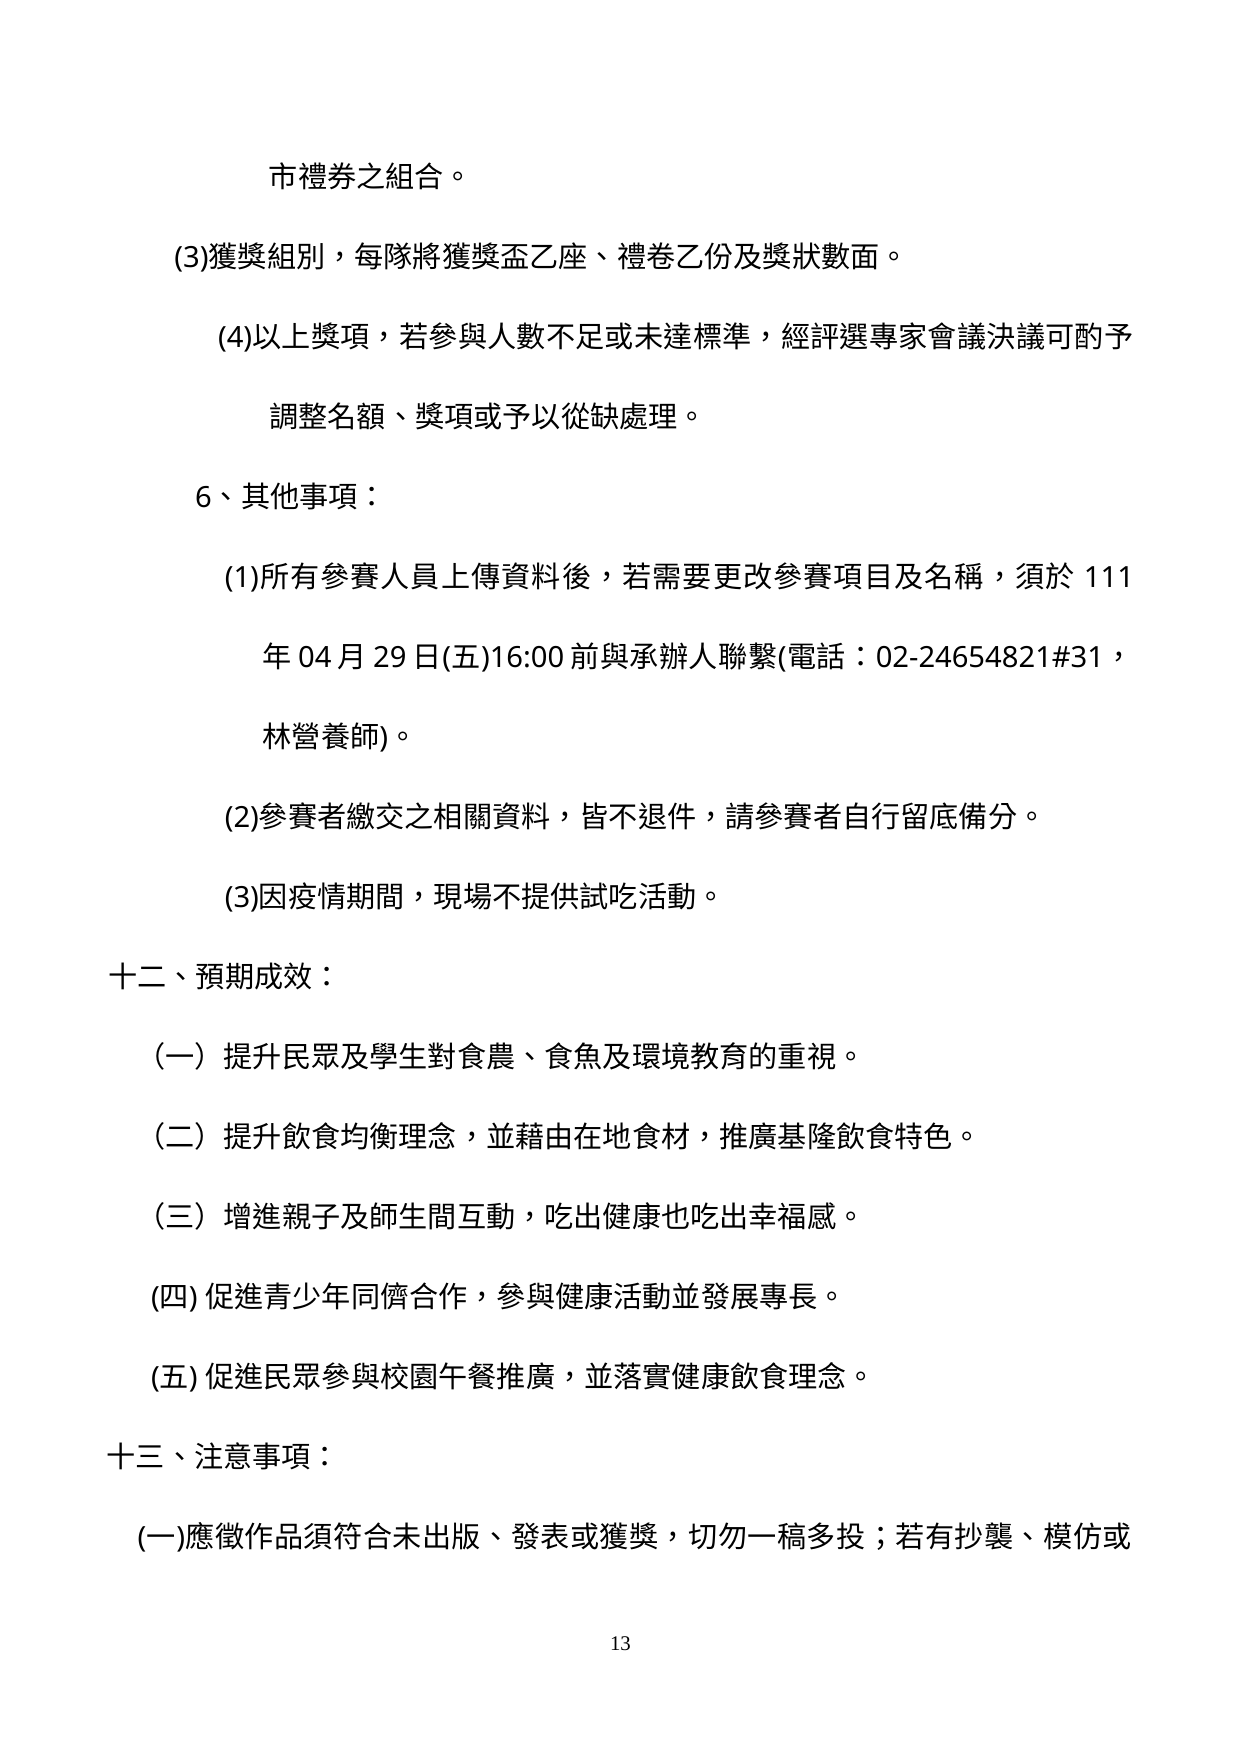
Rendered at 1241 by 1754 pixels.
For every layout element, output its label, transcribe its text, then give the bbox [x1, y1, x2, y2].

text (3)獲獎組別，每隊將獲獎盃乙座、禮卷乙份及獎狀數面。 [121, 214, 1134, 294]
text (3)因疫情期間，現場不提供試吃活動。 [224, 854, 1134, 934]
text (1)所有參賽人員上傳資料後，若需要更改參賽項目及名稱，須於111年04月29日(五)16:00前與承辦人聯繫(電話：02-24654821#31，林營養師)。 [224, 534, 1134, 774]
text 6、其他事項： [195, 454, 1134, 534]
text 十二、預期成效： [106, 934, 1134, 1014]
text (4)以上獎項，若參與人數不足或未達標準，經評選專家會議決議可酌予調整名額、獎項或予以從缺處理。 [210, 294, 1134, 454]
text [121, 1494, 1134, 1574]
text (五) 促進民眾參與校園午餐推廣，並落實健康飲食理念。 [151, 1334, 1134, 1414]
text （二）提升飲食均衡理念，並藉由在地食材，推廣基隆飲食特色。 [136, 1094, 1134, 1174]
text 十三、注意事項： [106, 1414, 1134, 1494]
text (2)參賽者繳交之相關資料，皆不退件，請參賽者自行留底備分。 [224, 774, 1134, 854]
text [224, 134, 1134, 214]
text （一）提升民眾及學生對食農、食魚及環境教育的重視。 [136, 1014, 1134, 1094]
text (四) 促進青少年同儕合作，參與健康活動並發展專長。 [151, 1254, 1134, 1334]
text （三）增進親子及師生間互動，吃出健康也吃出幸福感。 [136, 1174, 1134, 1254]
